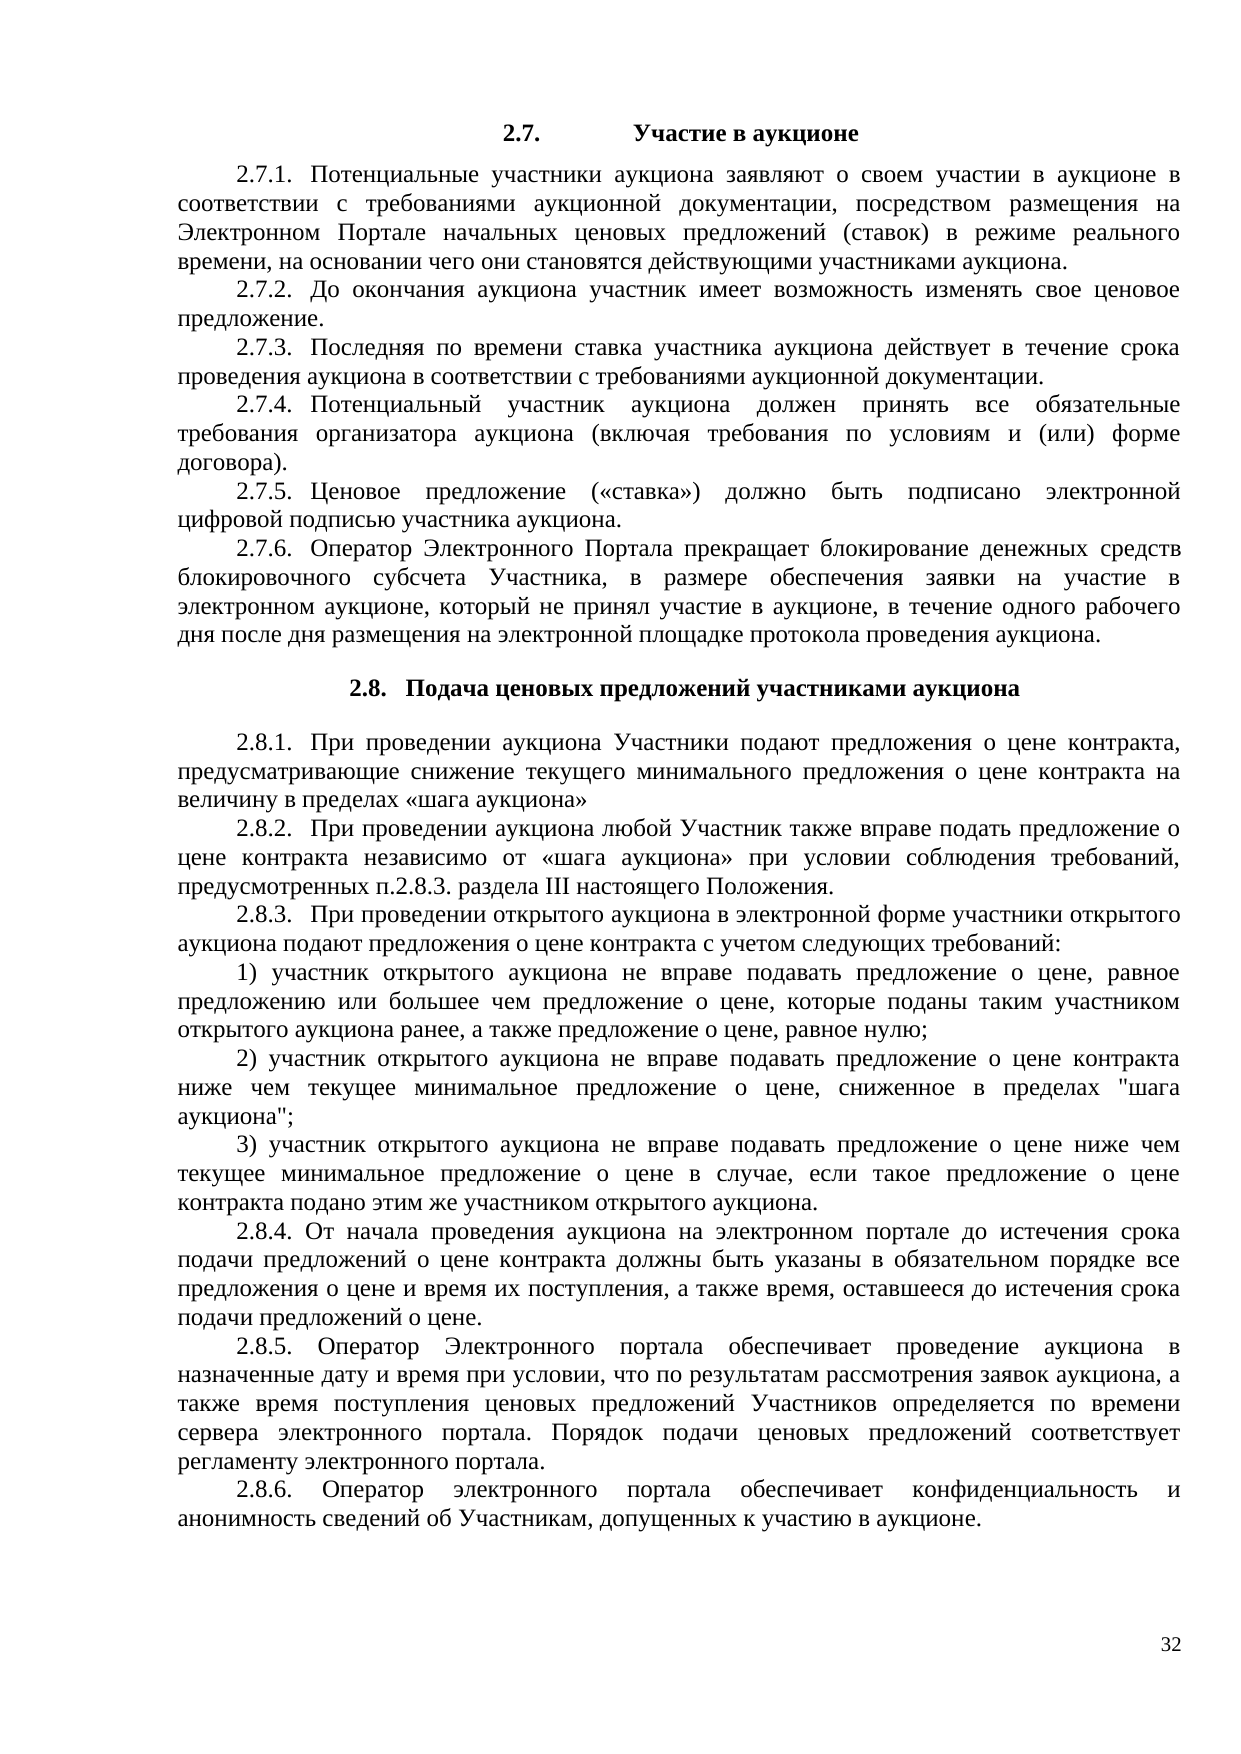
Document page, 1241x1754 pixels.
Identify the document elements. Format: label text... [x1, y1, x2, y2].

subtitle Подача ценовых предложений участниками аукциона [188, 673, 1181, 702]
text 2.8.6. Оператор электронного портала обеспечивает конфиденциальность и анонимность сведений об Участникам, допущенных к участию в аукционе. [177, 1474, 1181, 1532]
list При проведении аукциона любой Участник также вправе подать предложение о цене контракта независимо от «шага аукциона» при условии соблюдения требований, предусмотренных п.2.8.3. раздела III настоящего Положения. [177, 813, 1181, 899]
list Последняя по времени ставка участника аукциона действует в течение срока проведения аукциона в соответствии с требованиями аукционной документации. [177, 332, 1181, 389]
list Потенциальный участник аукциона должен принять все обязательные требования организатора аукциона (включая требования по условиям и (или) форме договора). [177, 389, 1181, 476]
subtitle Участие в аукционе [177, 118, 1181, 147]
list Ценовое предложение («ставка») должно быть подписано электронной цифровой подписью участника аукциона. [177, 476, 1181, 533]
list Потенциальные участники аукциона заявляют о своем участии в аукционе в соответствии с требованиями аукционной документации, посредством размещения на Электронном Портале начальных ценовых предложений (ставок) в режиме реального времени, на основании чего они становятся действующими участниками аукциона. [177, 159, 1181, 274]
text 3) участник открытого аукциона не вправе подавать предложение о цене ниже чем текущее минимальное предложение о цене в случае, если такое предложение о цене контракта подано этим же участником открытого аукциона. [177, 1129, 1181, 1216]
text 1) участник открытого аукциона не вправе подавать предложение о цене, равное предложению или большее чем предложение о цене, которые поданы таким участником открытого аукциона ранее, а также предложение о цене, равное нулю; [177, 957, 1181, 1043]
text 2.8.4. От начала проведения аукциона на электронном портале до истечения срока подачи предложений о цене контракта должны быть указаны в обязательном порядке все предложения о цене и время их поступления, а также время, оставшееся до истечения срока подачи предложений о цене. [177, 1216, 1181, 1331]
text 2) участник открытого аукциона не вправе подавать предложение о цене контракта ниже чем текущее минимальное предложение о цене, сниженное в пределах "шага аукциона"; [177, 1043, 1181, 1129]
list При проведении открытого аукциона в электронной форме участники открытого аукциона подают предложения о цене контракта с учетом следующих требований: [177, 899, 1181, 957]
text 2.8.5. Оператор Электронного портала обеспечивает проведение аукциона в назначенные дату и время при условии, что по результатам рассмотрения заявок аукциона, а также время поступления ценовых предложений Участников определяется по времени сервера электронного портала. Порядок подачи ценовых предложений соответствует регламенту электронного портала. [177, 1331, 1181, 1474]
list Оператор Электронного Портала прекращает блокирование денежных средств блокировочного субсчета Участника, в размере обеспечения заявки на участие в электронном аукционе, который не принял участие в аукционе, в течение одного рабочего дня после дня размещения на электронной площадке протокола проведения аукциона. [177, 533, 1181, 648]
list При проведении аукциона Участники подают предложения о цене контракта, предусматривающие снижение текущего минимального предложения о цене контракта на величину в пределах «шага аукциона» [177, 727, 1181, 813]
list До окончания аукциона участник имеет возможность изменять свое ценовое предложение. [177, 274, 1181, 332]
